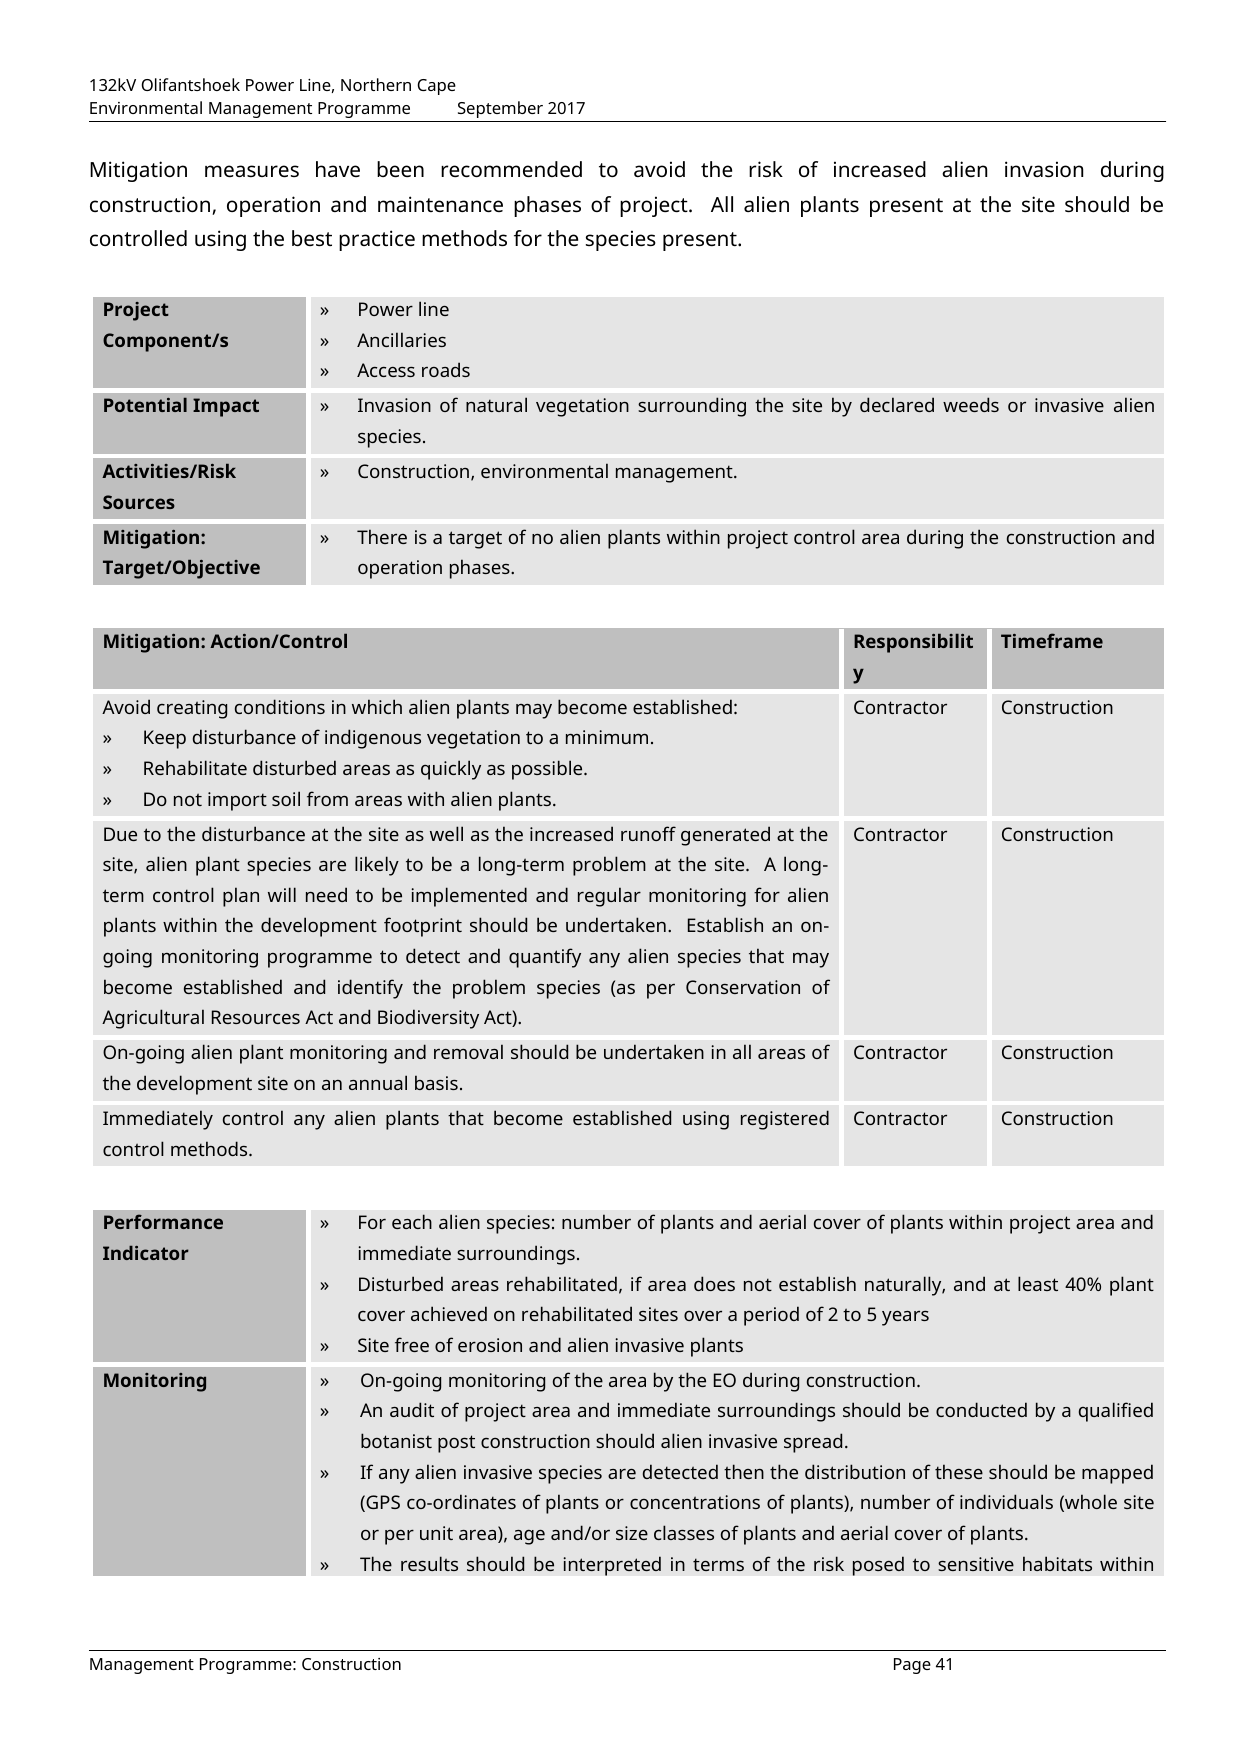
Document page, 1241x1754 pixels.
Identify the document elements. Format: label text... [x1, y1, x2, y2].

table_cell Contractor [844, 1040, 987, 1101]
table_cell Construction [992, 694, 1164, 816]
table_cell On-going alien plant monitoring and removal should be undertaken in all areas of the development site on an annual basis. [93, 1040, 839, 1101]
table_cell Activities/Risk Sources [93, 458, 306, 519]
table_cell Monitoring [93, 1367, 306, 1576]
table_cell Potential Impact [93, 393, 306, 454]
table_cell Avoid creating conditions in which alien plants may become established: Keep disturbance of indigenous vegetation to a minimum. Rehabilitate disturbed areas as quickly as possible. Do not import soil from areas with alien plants. [93, 694, 839, 816]
table_cell Mitigation: Target/Objective [93, 524, 306, 585]
table_header Project Component/s [93, 297, 306, 388]
table_cell Contractor [844, 694, 987, 816]
table_cell Immediately control any alien plants that become established using registered control methods. [93, 1105, 839, 1166]
table_header Mitigation: Action/Control [93, 628, 842, 689]
table_cell Construction [992, 821, 1164, 1035]
table_cell There is a target of no alien plants within project control area during the construction and operation phases. [311, 524, 1164, 585]
table_header Power line Ancillaries Access roads [311, 297, 1164, 388]
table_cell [311, 1367, 1164, 1576]
table_cell Construction [992, 1040, 1164, 1101]
table_cell Invasion of natural vegetation surrounding the site by declared weeds or invasive alien species. [311, 393, 1164, 454]
table_header Responsibility [844, 628, 989, 689]
table_cell Contractor [844, 1105, 987, 1166]
table_cell Construction, environmental management. [311, 458, 1164, 519]
table_cell Contractor [844, 821, 987, 1035]
table_header Timeframe [992, 628, 1164, 689]
table_header Performance Indicator [93, 1210, 306, 1362]
table_cell Due to the disturbance at the site as well as the increased runoff generated at the site, alien plant species are likely to be a long-term problem at the site. A long-term control plan will need to be implemented and regular monitoring for alien plants within the development footprint should be undertaken. Establish an on-going monitoring programme to detect and quantify any alien species that may become established and identify the problem species (as per Conservation of Agricultural Resources Act and Biodiversity Act). [93, 821, 839, 1035]
text Mitigation measures have been recommended to avoid the risk of increased alien invasion during construction, operation and maintenance phases of project. All alien plants present at the site should be controlled using the best practice methods for the species present. [89, 156, 1166, 252]
table_cell Construction [992, 1105, 1164, 1166]
table_header For each alien species: number of plants and aerial cover of plants within project area and immediate surroundings. Disturbed areas rehabilitated, if area does not establish naturally, and at least 40% plant cover achieved on rehabilitated sites over a period of 2 to 5 years Site free of erosion and alien invasive plants [311, 1210, 1164, 1362]
